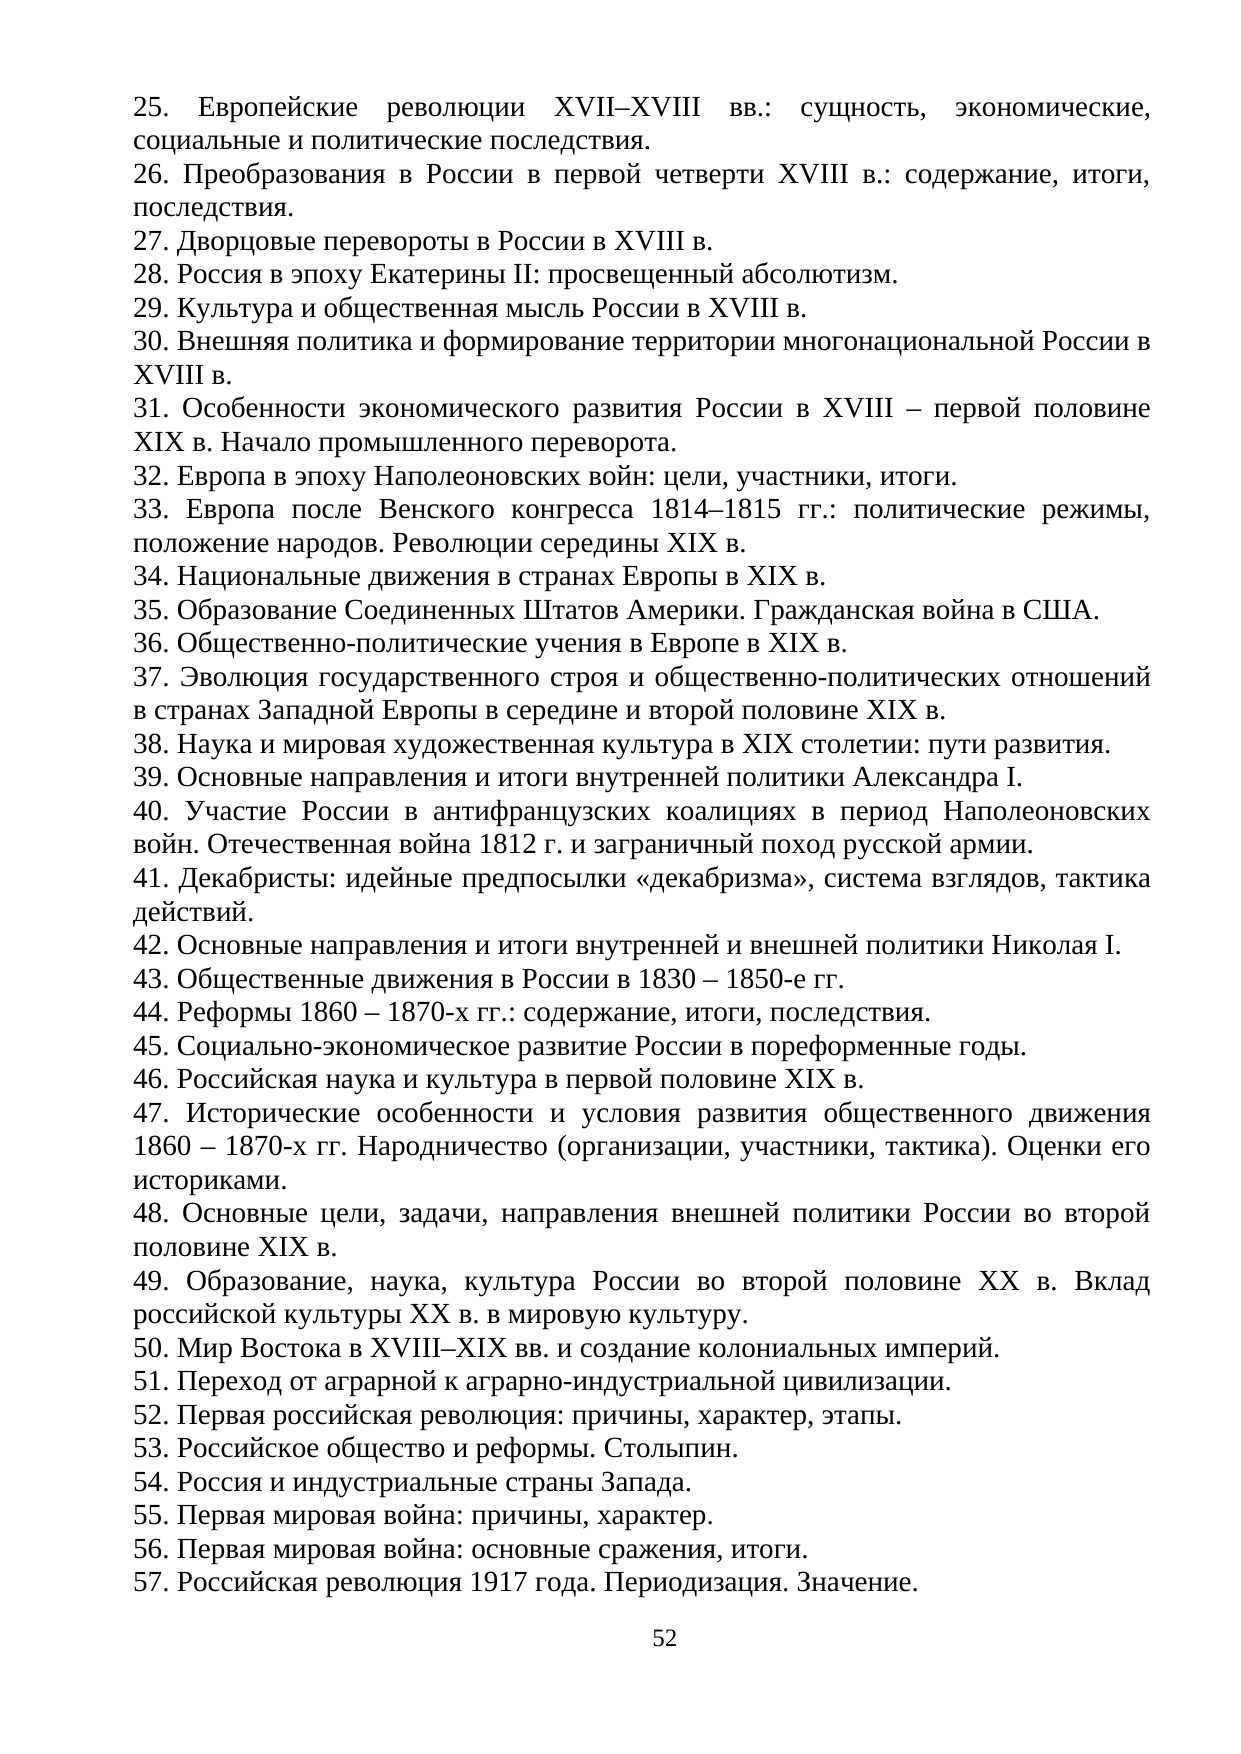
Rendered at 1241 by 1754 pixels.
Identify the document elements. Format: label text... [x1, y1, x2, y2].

text 43. Общественные движения в России в 1830 – 1850-е гг. [133, 961, 1152, 994]
text 42. Основные направления и итоги внутренней и внешней политики Николая I. [133, 927, 1152, 961]
text 47. Исторические особенности и условия развития общественного движения 1860 – 1870-х гг. Народничество (организации, участники, тактика). Оценки его историками. [133, 1095, 1152, 1196]
text 40. Участие России в антифранцузских коалициях в период Наполеоновских войн. Отечественная война 1812 г. и заграничный поход русской армии. [133, 793, 1152, 860]
text 32. Европа в эпоху Наполеоновских войн: цели, участники, итоги. [133, 458, 1152, 491]
text 39. Основные направления и итоги внутренней политики Александра I. [133, 759, 1152, 793]
text 36. Общественно-политические учения в Европе в XIX в. [133, 625, 1152, 659]
text 55. Первая мировая война: причины, характер. [133, 1497, 1152, 1531]
text 26. Преобразования в России в первой четверти XVIII в.: содержание, итоги, последствия. [133, 156, 1152, 223]
text 57. Российская революция 1917 года. Периодизация. Значение. [133, 1564, 1152, 1598]
text 48. Основные цели, задачи, направления внешней политики России во второй половине XIX в. [133, 1196, 1152, 1263]
text 33. Европа после Венского конгресса 1814–1815 гг.: политические режимы, положение народов. Революции середины XIX в. [133, 491, 1152, 558]
text 34. Национальные движения в странах Европы в XIX в. [133, 558, 1152, 592]
text 38. Наука и мировая художественная культура в XIX столетии: пути развития. [133, 726, 1152, 759]
text 54. Россия и индустриальные страны Запада. [133, 1464, 1152, 1497]
text 25. Европейские революции XVII–XVIII вв.: сущность, экономические, социальные и политические последствия. [133, 89, 1152, 156]
text 41. Декабристы: идейные предпосылки «декабризма», система взглядов, тактика действий. [133, 860, 1152, 927]
text 46. Российская наука и культура в первой половине XIX в. [133, 1061, 1152, 1095]
text 29. Культура и общественная мысль России в XVIII в. [133, 290, 1152, 323]
text 28. Россия в эпоху Екатерины II: просвещенный абсолютизм. [133, 256, 1152, 290]
text 35. Образование Соединенных Штатов Америки. Гражданская война в США. [133, 592, 1152, 625]
text 49. Образование, наука, культура России во второй половине ХХ в. Вклад российской культуры ХХ в. в мировую культуру. [133, 1263, 1152, 1330]
text 44. Реформы 1860 – 1870-х гг.: содержание, итоги, последствия. [133, 994, 1152, 1028]
text 37. Эволюция государственного строя и общественно-политических отношений в странах Западной Европы в середине и второй половине XIX в. [133, 659, 1152, 726]
text 27. Дворцовые перевороты в России в XVIII в. [133, 223, 1152, 256]
text 51. Переход от аграрной к аграрно-индустриальной цивилизации. [133, 1363, 1152, 1397]
text 53. Российское общество и реформы. Столыпин. [133, 1430, 1152, 1464]
text 56. Первая мировая война: основные сражения, итоги. [133, 1531, 1152, 1564]
text 31. Особенности экономического развития России в XVIII – первой половине XIX в. Начало промышленного переворота. [133, 391, 1152, 458]
text 45. Социально-экономическое развитие России в пореформенные годы. [133, 1028, 1152, 1061]
text 50. Мир Востока в XVIII–XIX вв. и создание колониальных империй. [133, 1330, 1152, 1363]
text 30. Внешняя политика и формирование территории многонациональной России в XVIII в. [133, 323, 1152, 391]
text 52. Первая российская революция: причины, характер, этапы. [133, 1397, 1152, 1430]
